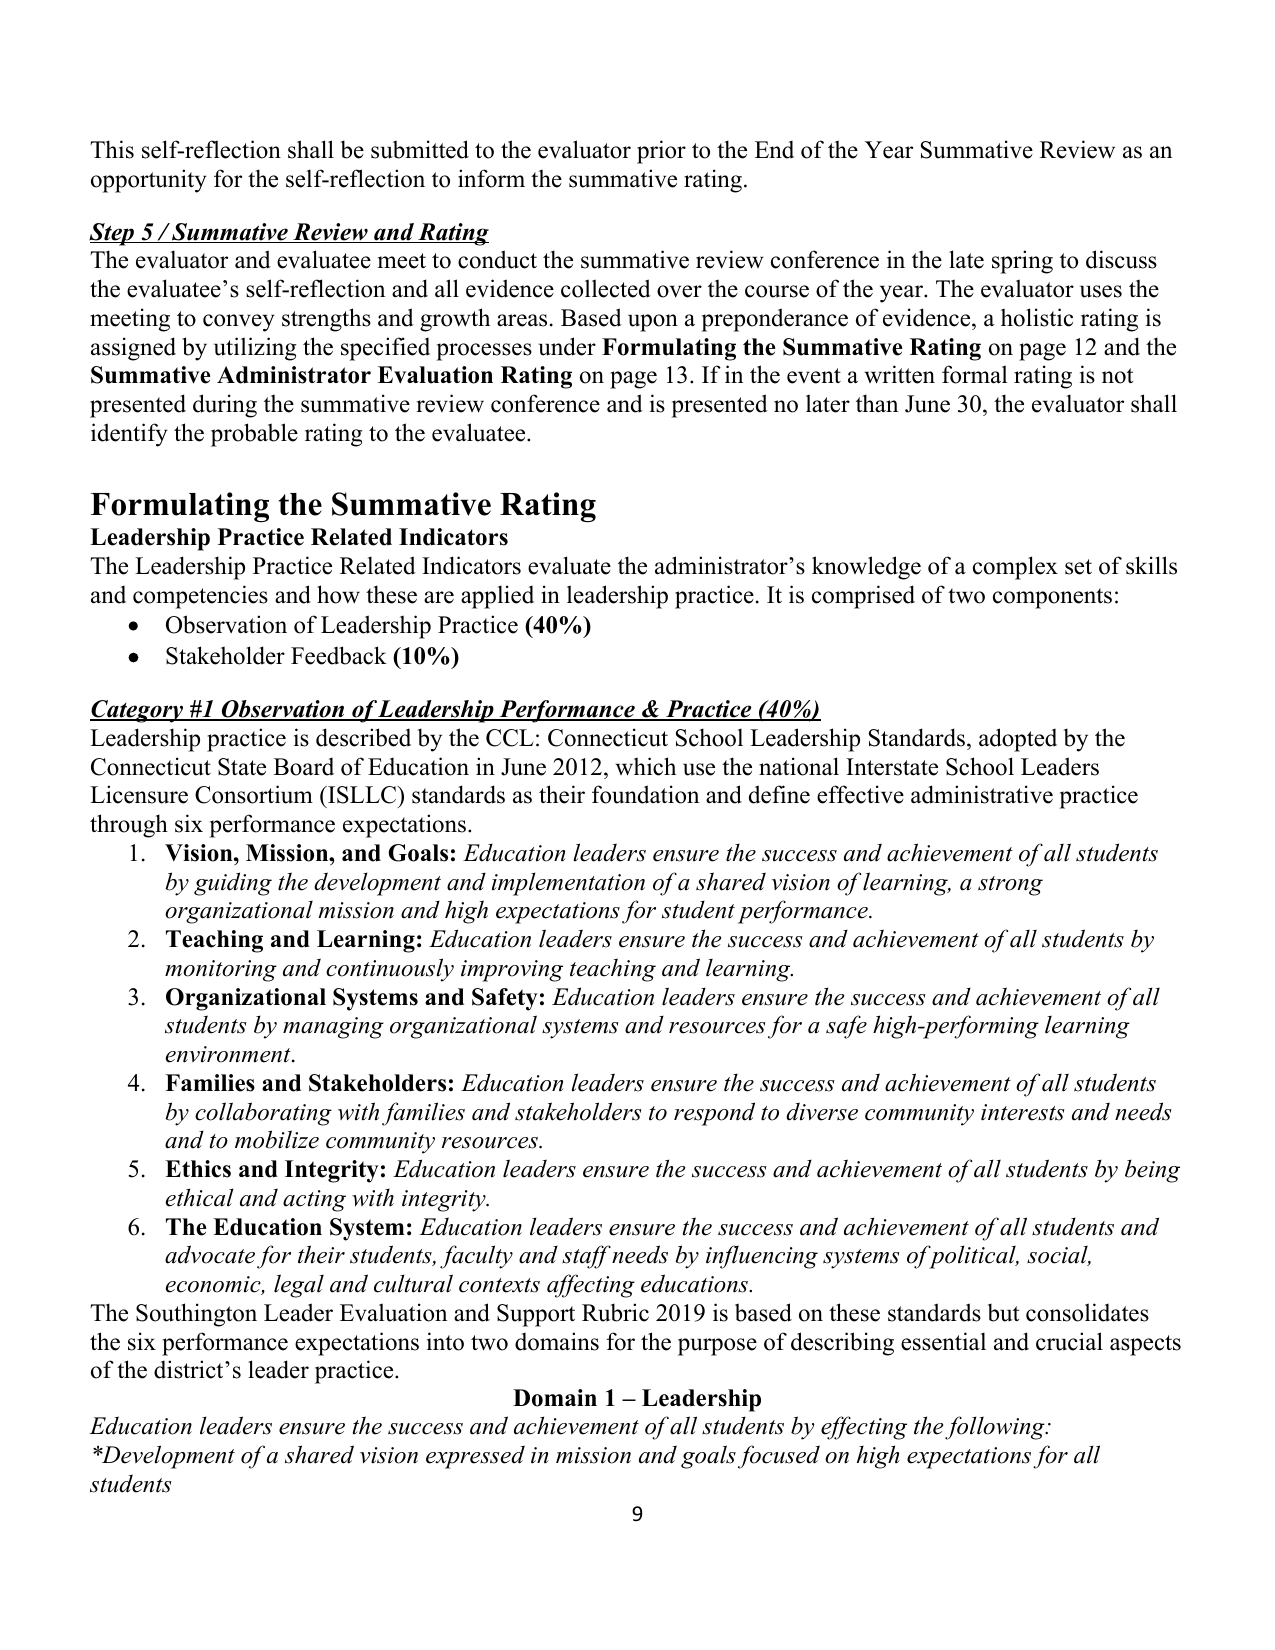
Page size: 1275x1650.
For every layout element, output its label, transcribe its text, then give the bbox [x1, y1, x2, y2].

text Education leaders ensure the success and achievement of all students by effecting the following: [90, 1411, 1185, 1440]
text This self-reflection shall be submitted to the evaluator prior to the End of the Year Summative Review as an opportunity for the self-reflection to inform the summative rating. [90, 135, 1185, 192]
list Vision, Mission, and Goals: Education leaders ensure the success and achievement of all students by guiding the development and implementation of a shared vision of learning, a strong organizational mission and high expectations for student performance. [127, 838, 1185, 924]
list Families and Stakeholders: Education leaders ensure the success and achievement of all students by collaborating with families and stakeholders to respond to diverse community interests and needs and to mobilize community resources. [127, 1068, 1185, 1154]
text The evaluator and evaluatee meet to conduct the summative review conference in the late spring to discuss the evaluatee’s self-reflection and all evidence collected over the course of the year. The evaluator uses the meeting to convey strengths and growth areas. Based upon a preponderance of evidence, a holistic rating is assigned by utilizing the specified processes under Formulating the Summative Rating on page 12 and the Summative Administrator Evaluation Rating on page 13. If in the event a written formal rating is not presented during the summative review conference and is presented no later than June 30, the evaluator shall identify the probable rating to the evaluatee. [90, 245, 1185, 447]
text Step 5 / Summative Review and Rating [90, 217, 1185, 245]
text Formulating the Summative Rating [90, 484, 1185, 522]
list Teaching and Learning: Education leaders ensure the success and achievement of all students by monitoring and continuously improving teaching and learning. [127, 924, 1185, 982]
text Domain 1 – Leadership [90, 1386, 1185, 1411]
list Observation of Leadership Practice (40%) [127, 609, 1185, 639]
text Leadership Practice Related Indicators [90, 522, 1185, 551]
text Leadership practice is described by the CCL: Connecticut School Leadership Standards, adopted by the Connecticut State Board of Education in June 2012, which use the national Interstate School Leaders Licensure Consortium (ISLLC) standards as their foundation and define effective administrative practice through six performance expectations. [90, 723, 1185, 838]
text The Southington Leader Evaluation and Support Rubric 2019 is based on these standards but consolidates the six performance expectations into two domains for the purpose of describing essential and crucial aspects of the district’s leader practice. [90, 1298, 1185, 1384]
list Stakeholder Feedback (10%) [127, 639, 1185, 670]
list The Education System: Education leaders ensure the success and achievement of all students and advocate for their students, faculty and staff needs by influencing systems of political, social, economic, legal and cultural contexts affecting educations. [127, 1212, 1185, 1298]
list Ethics and Integrity: Education leaders ensure the success and achievement of all students by being ethical and acting with integrity. [127, 1154, 1185, 1212]
text *Development of a shared vision expressed in mission and goals focused on high expectations for all students [90, 1440, 1185, 1498]
text Category #1 Observation of Leadership Performance & Practice (40%) [90, 694, 1185, 723]
list Organizational Systems and Safety: Education leaders ensure the success and achievement of all students by managing organizational systems and resources for a safe high-performing learning environment. [127, 982, 1185, 1068]
text The Leadership Practice Related Indicators evaluate the administrator’s knowledge of a complex set of skills and competencies and how these are applied in leadership practice. It is comprised of two components: [90, 551, 1185, 609]
